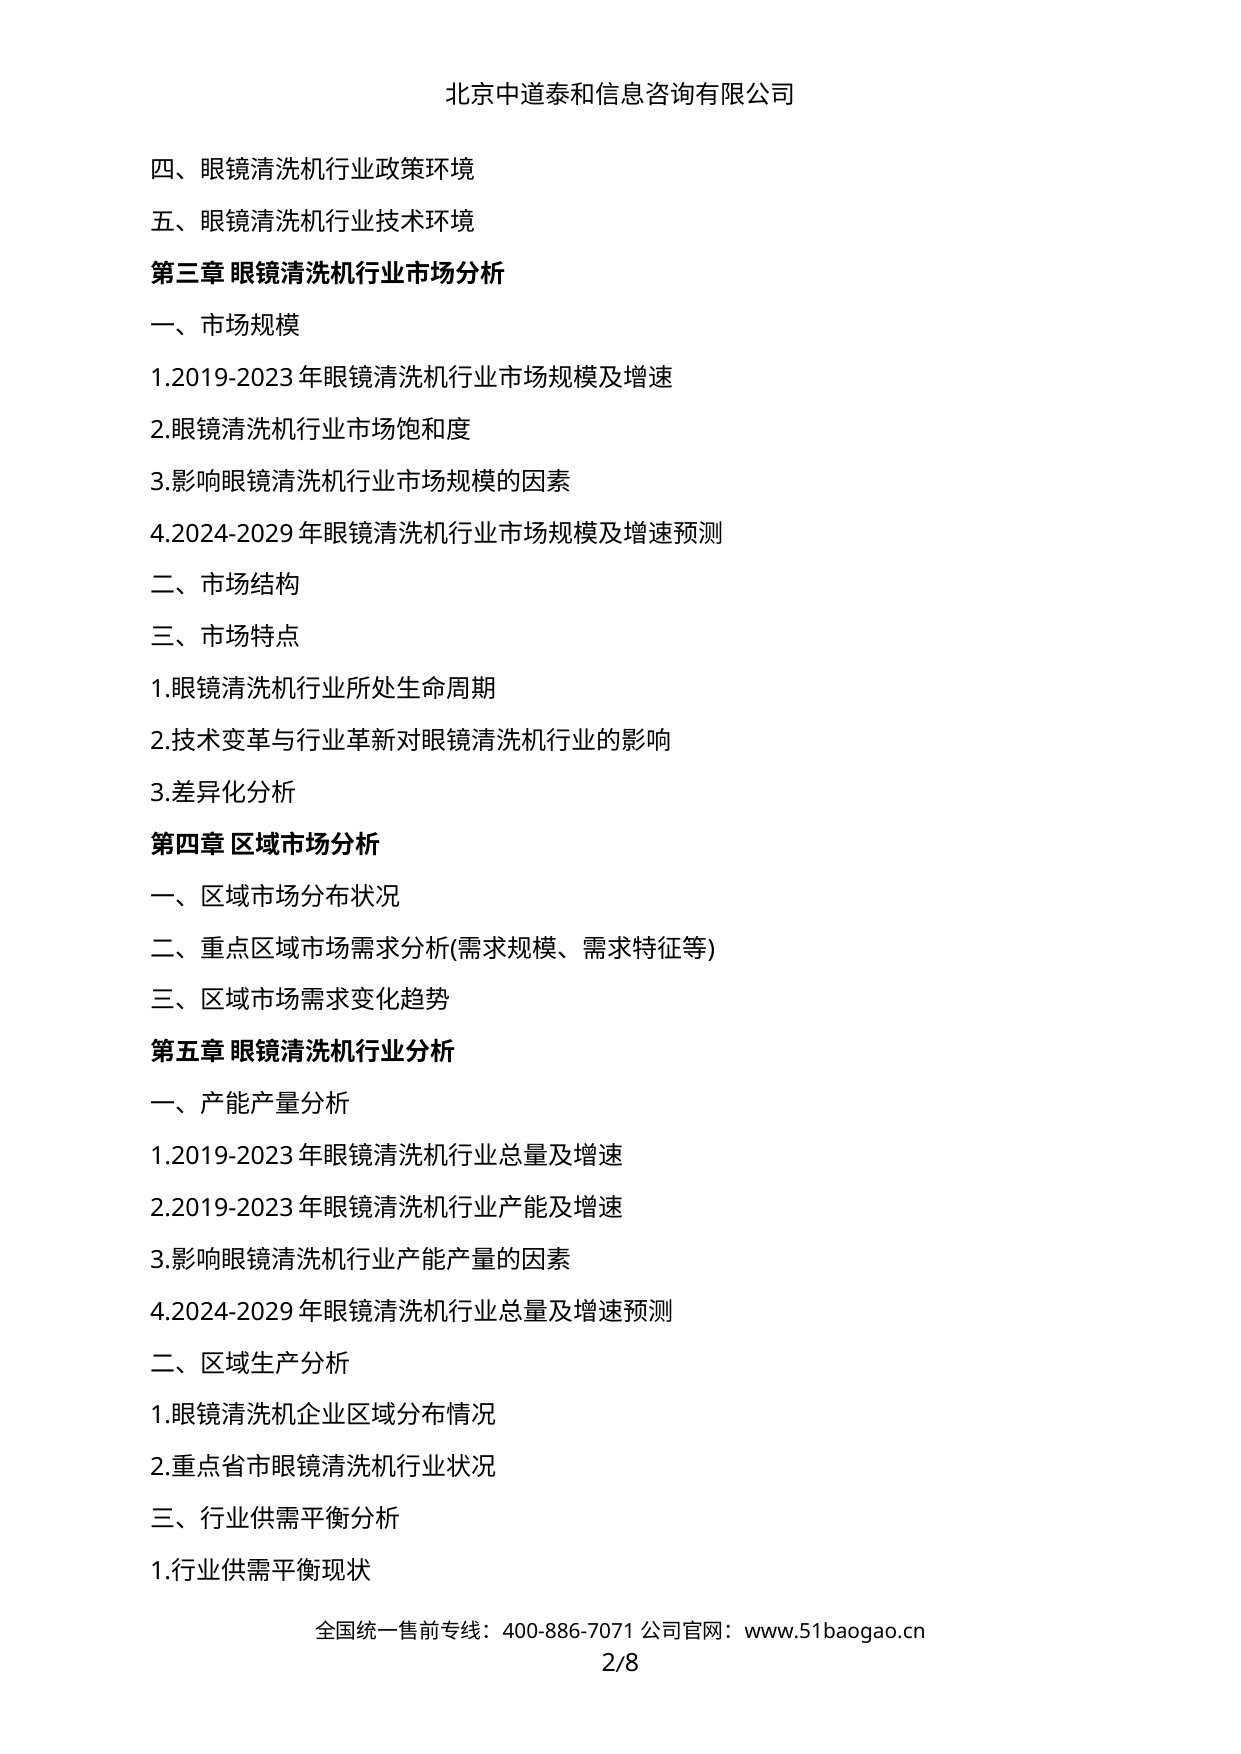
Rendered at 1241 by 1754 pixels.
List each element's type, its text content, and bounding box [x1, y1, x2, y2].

text 1.眼镜清洗机行业所处生命周期 [150, 669, 1090, 705]
text 第四章 区域市场分析 [150, 824, 1090, 861]
text 4.2024-2029年眼镜清洗机行业总量及增速预测 [150, 1291, 1090, 1327]
text 五、眼镜清洗机行业技术环境 [150, 202, 1090, 238]
text 2.2019-2023年眼镜清洗机行业产能及增速 [150, 1187, 1090, 1224]
text 1.行业供需平衡现状 [150, 1551, 1090, 1587]
text 3.影响眼镜清洗机行业市场规模的因素 [150, 461, 1090, 497]
text 一、区域市场分布状况 [150, 876, 1090, 912]
text 1.2019-2023年眼镜清洗机行业总量及增速 [150, 1136, 1090, 1172]
text 1.2019-2023年眼镜清洗机行业市场规模及增速 [150, 357, 1090, 394]
text 四、眼镜清洗机行业政策环境 [150, 150, 1090, 186]
text 第五章 眼镜清洗机行业分析 [150, 1032, 1090, 1068]
text 三、区域市场需求变化趋势 [150, 980, 1090, 1016]
text 3.影响眼镜清洗机行业产能产量的因素 [150, 1239, 1090, 1276]
text 4.2024-2029年眼镜清洗机行业市场规模及增速预测 [150, 513, 1090, 549]
text 一、产能产量分析 [150, 1084, 1090, 1120]
text 3.差异化分析 [150, 772, 1090, 809]
text 二、重点区域市场需求分析(需求规模、需求特征等) [150, 928, 1090, 964]
text 2.重点省市眼镜清洗机行业状况 [150, 1447, 1090, 1483]
text 二、区域生产分析 [150, 1343, 1090, 1379]
text 二、市场结构 [150, 565, 1090, 601]
text 三、市场特点 [150, 617, 1090, 653]
text 1.眼镜清洗机企业区域分布情况 [150, 1395, 1090, 1431]
text 三、行业供需平衡分析 [150, 1499, 1090, 1535]
text 第三章 眼镜清洗机行业市场分析 [150, 254, 1090, 290]
text 2.眼镜清洗机行业市场饱和度 [150, 409, 1090, 446]
text 一、市场规模 [150, 306, 1090, 342]
text 2.技术变革与行业革新对眼镜清洗机行业的影响 [150, 721, 1090, 757]
